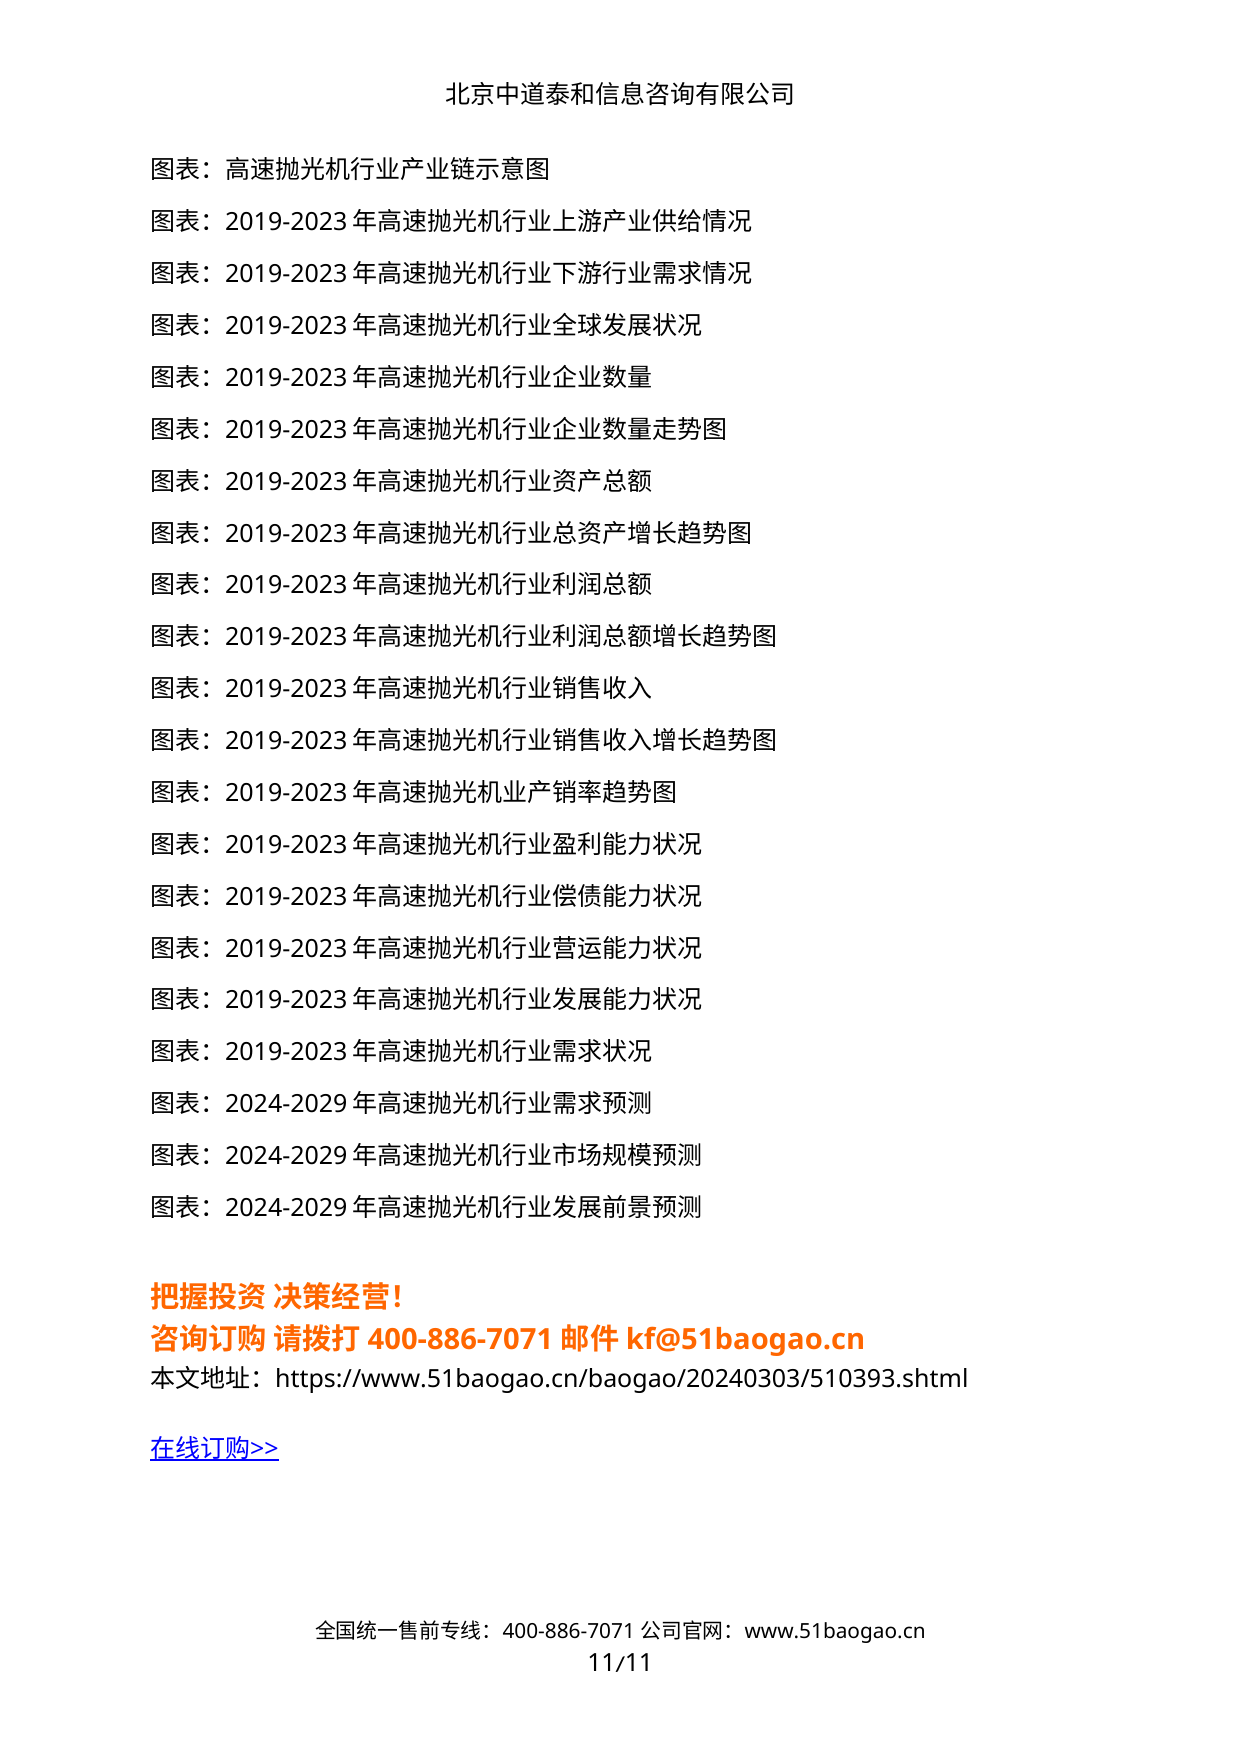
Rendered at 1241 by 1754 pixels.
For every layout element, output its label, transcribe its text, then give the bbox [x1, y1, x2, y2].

text 图表：2024-2029年高速抛光机行业需求预测 [150, 1084, 1090, 1120]
text 图表：2024-2029年高速抛光机行业发展前景预测 [150, 1187, 1090, 1224]
text 图表：2019-2023年高速抛光机行业盈利能力状况 [150, 824, 1090, 861]
text 图表：高速抛光机行业产业链示意图 [150, 150, 1090, 186]
text 图表：2019-2023年高速抛光机行业销售收入 [150, 669, 1090, 705]
text 图表：2019-2023年高速抛光机业产销率趋势图 [150, 772, 1090, 809]
text 在线订购>> [150, 1394, 1090, 1465]
text 图表：2019-2023年高速抛光机行业销售收入增长趋势图 [150, 721, 1090, 757]
text 图表：2019-2023年高速抛光机行业偿债能力状况 [150, 876, 1090, 912]
text 把握投资 决策经营！咨询订购 请拨打 400-886-7071 邮件 kf@51baogao.cn本文地址：https://www.51baogao.cn/baogao/20240303/510393.shtml [150, 1239, 1090, 1394]
text 图表：2019-2023年高速抛光机行业上游产业供给情况 [150, 202, 1090, 238]
text 图表：2019-2023年高速抛光机行业营运能力状况 [150, 928, 1090, 964]
text 图表：2024-2029年高速抛光机行业市场规模预测 [150, 1136, 1090, 1172]
text 图表：2019-2023年高速抛光机行业资产总额 [150, 461, 1090, 497]
text 图表：2019-2023年高速抛光机行业发展能力状况 [150, 980, 1090, 1016]
text 图表：2019-2023年高速抛光机行业企业数量 [150, 357, 1090, 394]
text 图表：2019-2023年高速抛光机行业企业数量走势图 [150, 409, 1090, 446]
text 图表：2019-2023年高速抛光机行业需求状况 [150, 1032, 1090, 1068]
text 图表：2019-2023年高速抛光机行业利润总额增长趋势图 [150, 617, 1090, 653]
text 图表：2019-2023年高速抛光机行业利润总额 [150, 565, 1090, 601]
text 图表：2019-2023年高速抛光机行业总资产增长趋势图 [150, 513, 1090, 549]
text 图表：2019-2023年高速抛光机行业下游行业需求情况 [150, 254, 1090, 290]
text 图表：2019-2023年高速抛光机行业全球发展状况 [150, 306, 1090, 342]
